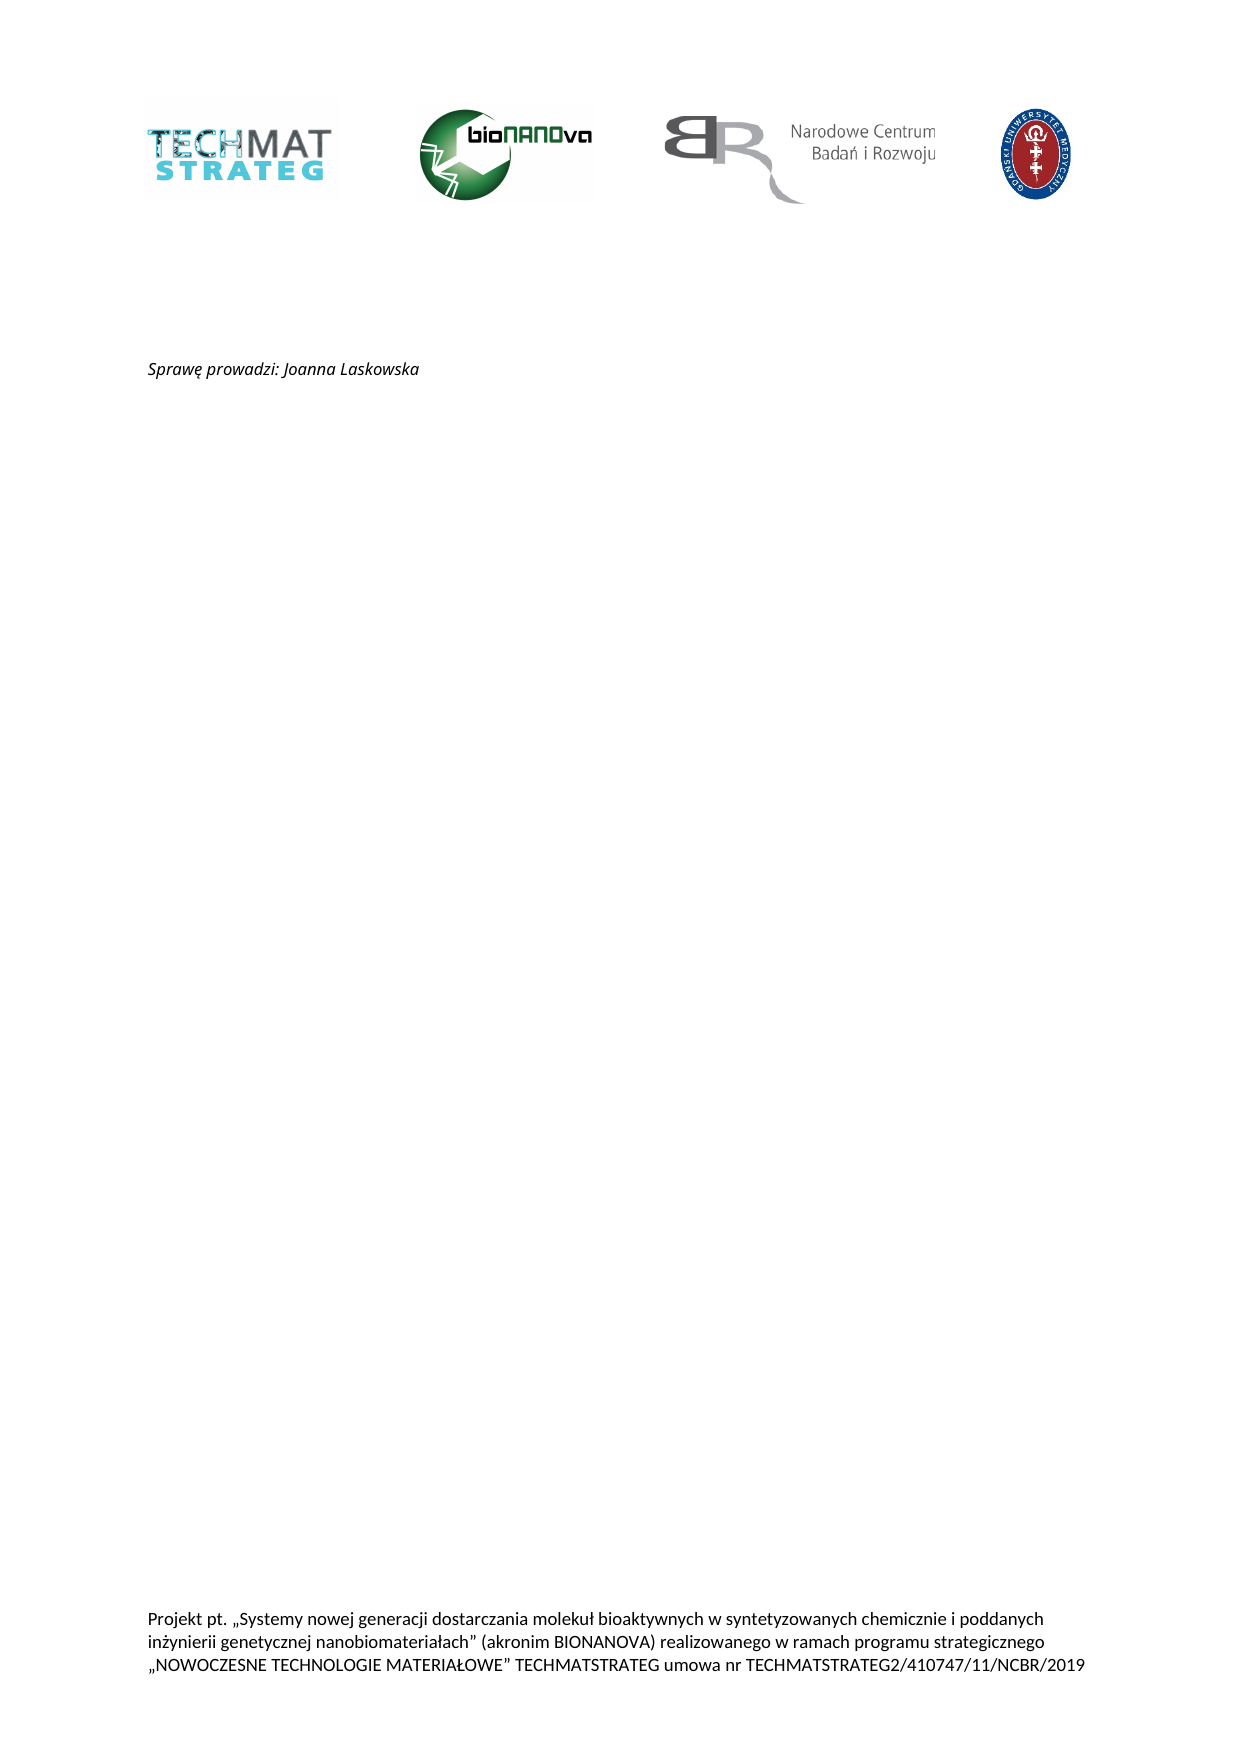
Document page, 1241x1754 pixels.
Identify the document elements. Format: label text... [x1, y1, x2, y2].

picture [992, 103, 1082, 205]
text Sprawę prowadzi: Joanna Laskowska [148, 358, 1093, 381]
picture [143, 97, 341, 201]
picture [664, 116, 936, 204]
picture [416, 105, 598, 204]
